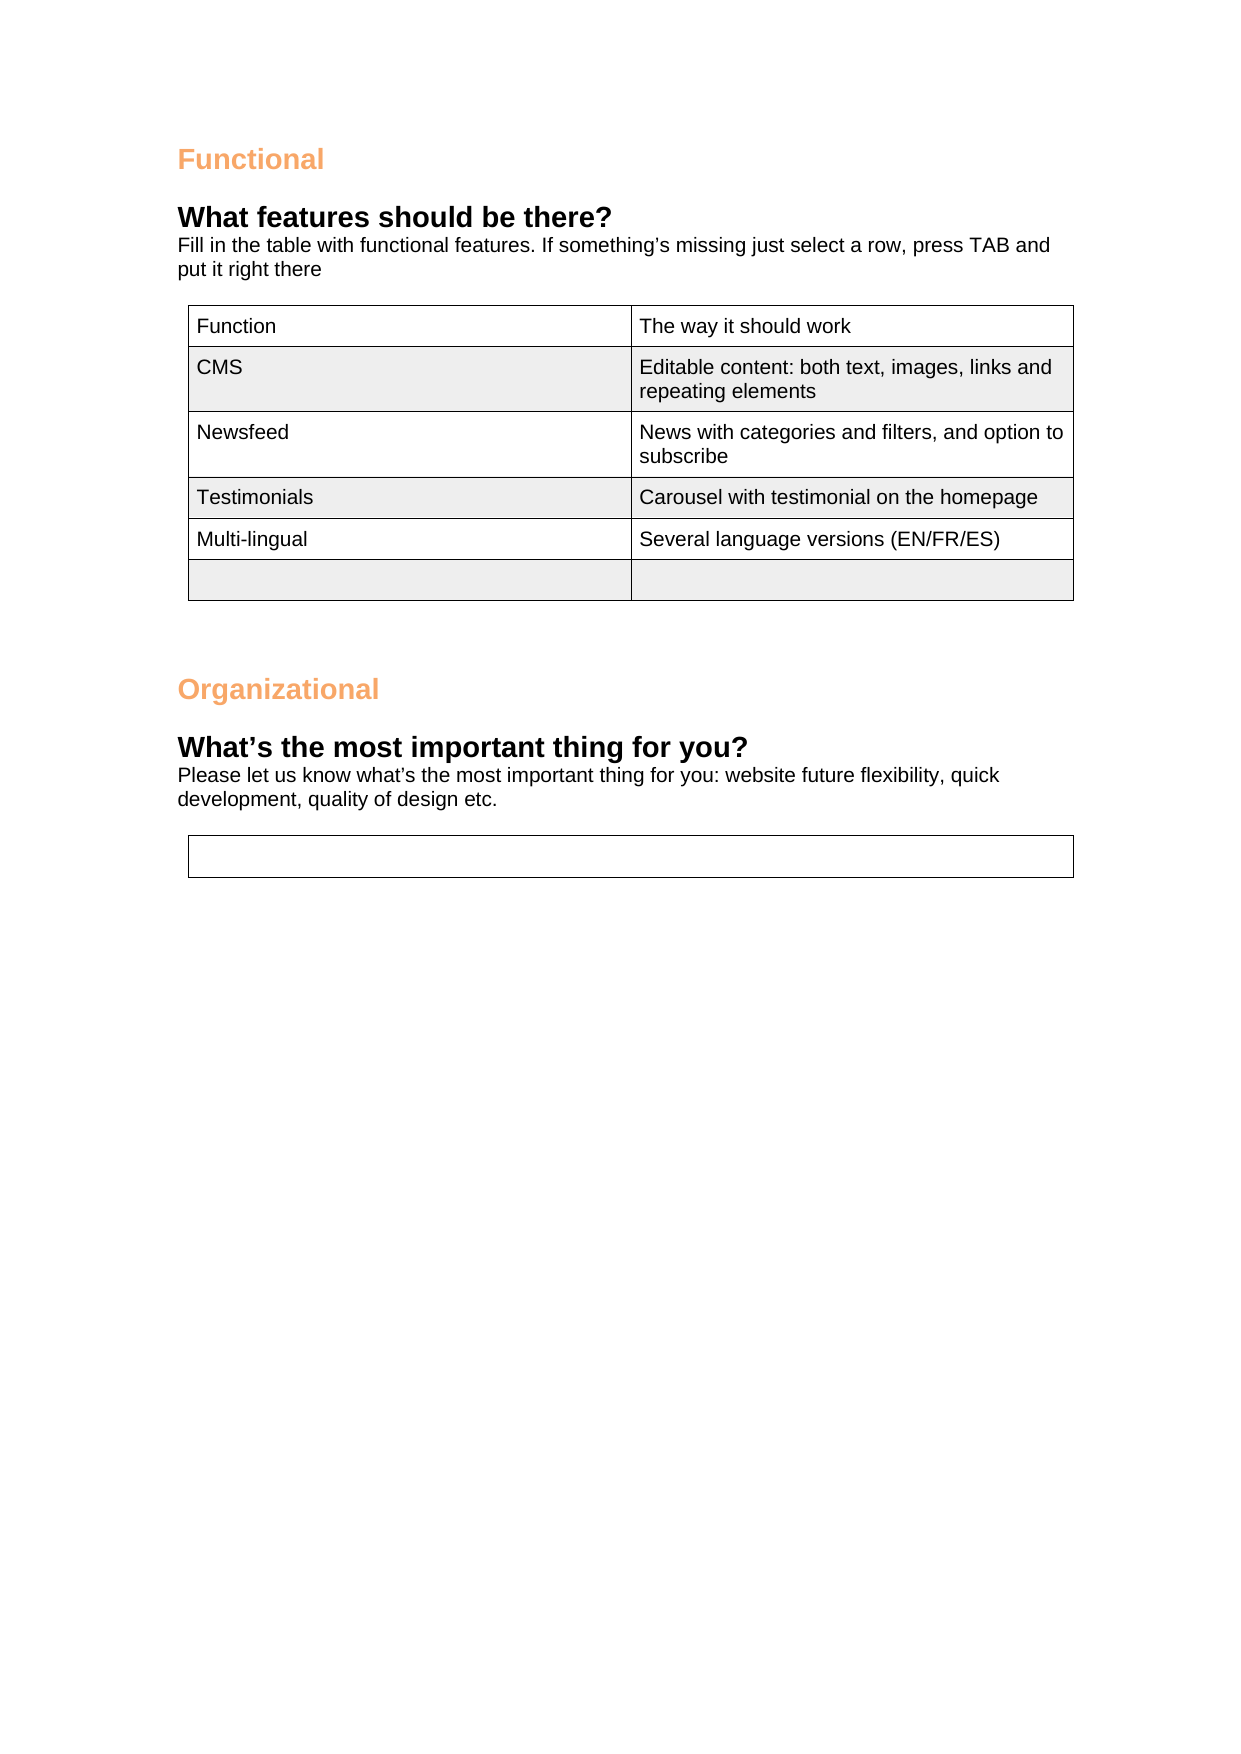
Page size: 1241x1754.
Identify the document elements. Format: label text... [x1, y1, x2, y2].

table_cell Carousel with testimonial on the homepage [632, 478, 1073, 517]
table_header Function [189, 306, 631, 346]
text Organizational [177, 672, 1063, 706]
text Functional [177, 142, 1063, 176]
text Fill in the table with functional features. If something’s missing just select a row, press TAB and put it right there [177, 233, 1063, 281]
table_cell Editable content: both text, images, links and repeating elements [632, 347, 1073, 411]
table_cell Multi-lingual [189, 519, 631, 559]
table_header The way it should work [632, 306, 1073, 346]
table_cell Testimonials [189, 478, 631, 517]
table_cell CMS [189, 347, 631, 411]
table_cell [632, 560, 1073, 600]
table_cell News with categories and filters, and option to subscribe [632, 412, 1073, 476]
table_cell Newsfeed [189, 412, 631, 476]
table_header [189, 836, 1073, 876]
text What’s the most important thing for you? Please let us know what’s the most important thing for you: website future flexibility, quick development, quality of design etc. [177, 730, 1063, 811]
table_cell Several language versions (EN/FR/ES) [632, 519, 1073, 559]
text What features should be there? [177, 199, 1063, 233]
table_cell [189, 560, 631, 600]
